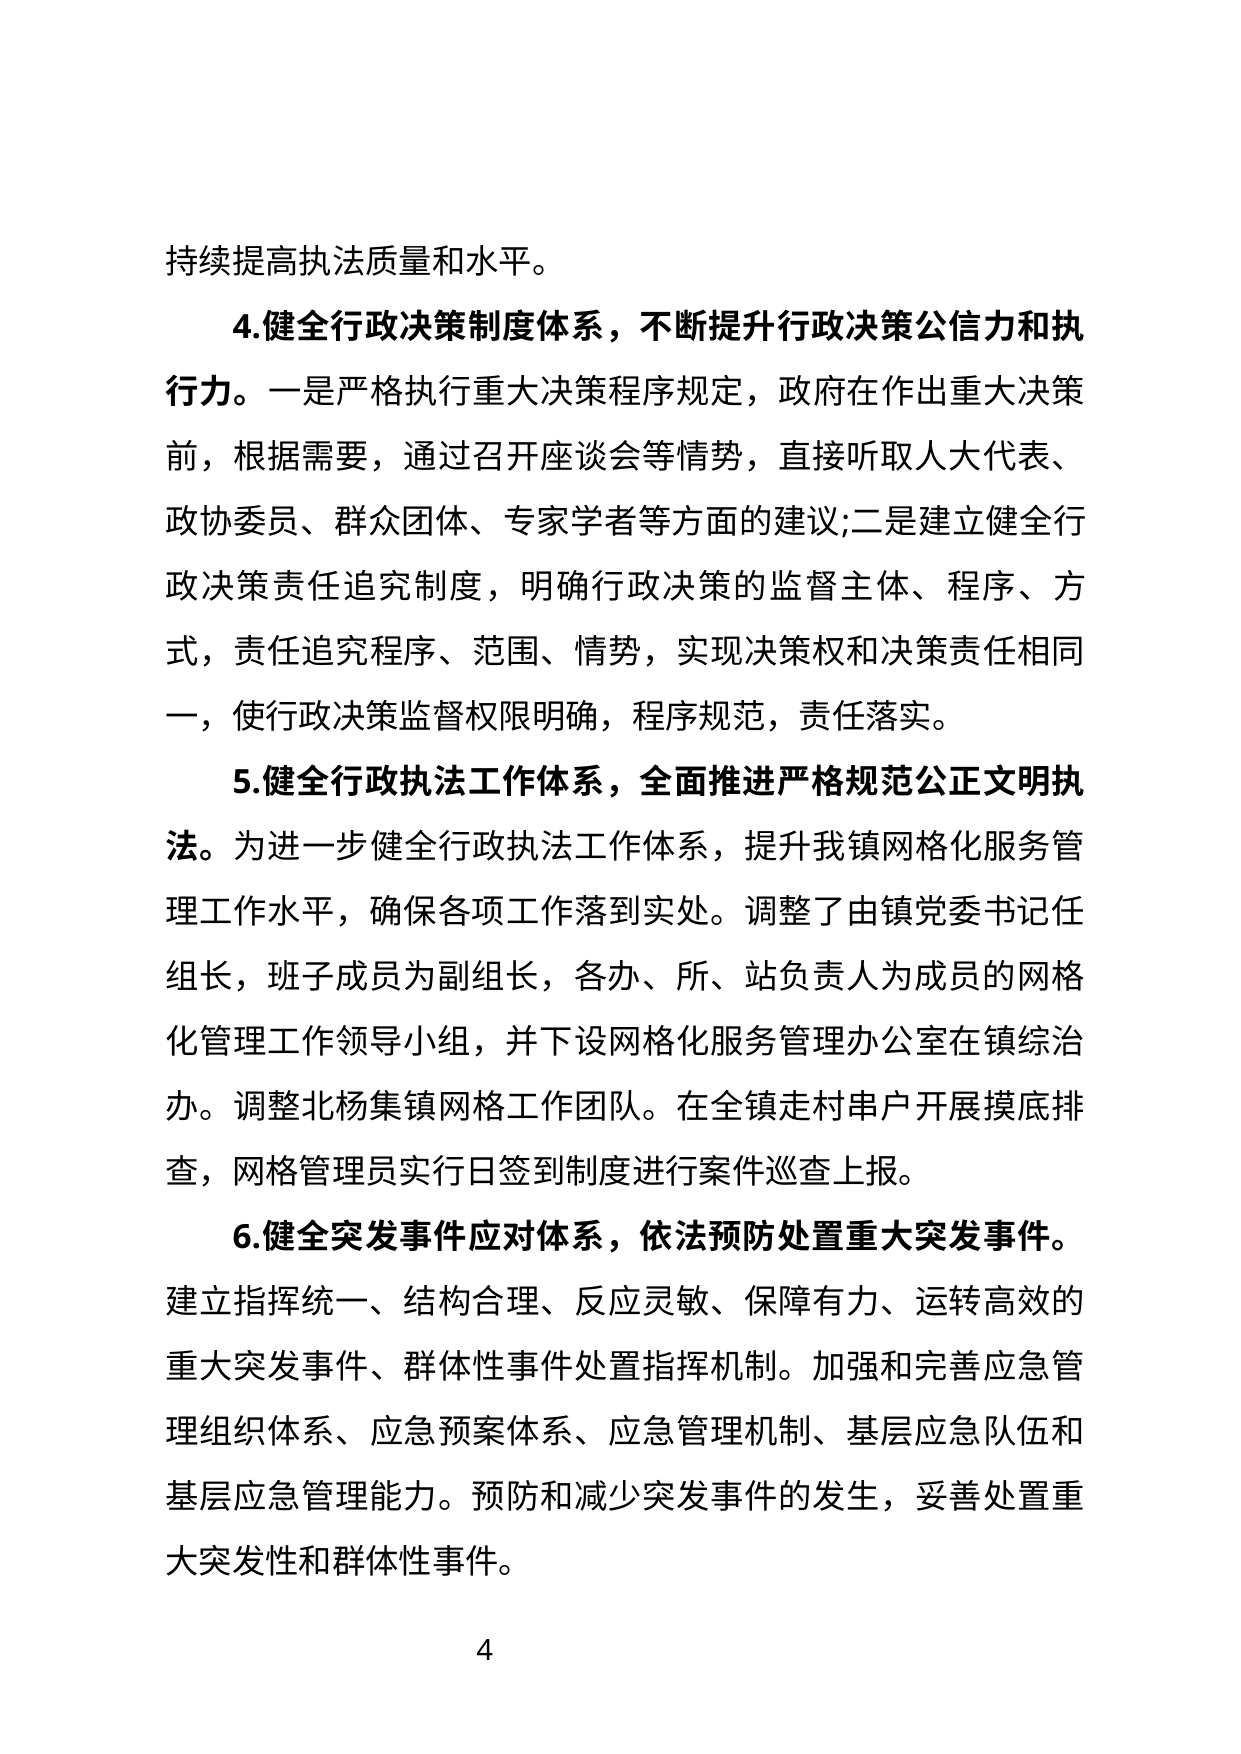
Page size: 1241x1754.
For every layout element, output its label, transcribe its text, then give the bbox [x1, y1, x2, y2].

list 5.健全行政执法工作体系，全面推进严格规范公正文明执法。为进一步健全行政执法工作体系，提升我镇网格化服务管理工作水平，确保各项工作落到实处。调整了由镇党委书记任组长，班子成员为副组长，各办、所、站负责人为成员的网格化管理工作领导小组，并下设网格化服务管理办公室在镇综治办。调整北杨集镇网格工作团队。在全镇走村串户开展摸底排查，网格管理员实行日签到制度进行案件巡查上报。 [165, 747, 1087, 1202]
list 4.健全行政决策制度体系，不断提升行政决策公信力和执行力。一是严格执行重大决策程序规定，政府在作出重大决策前，根据需要，通过召开座谈会等情势，直接听取人大代表、政协委员、群众团体、专家学者等方面的建议;二是建立健全行政决策责任追究制度，明确行政决策的监督主体、程序、方式，责任追究程序、范围、情势，实现决策权和决策责任相同一，使行政决策监督权限明确，程序规范，责任落实。 [165, 292, 1087, 747]
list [165, 227, 1087, 292]
list 6.健全突发事件应对体系，依法预防处置重大突发事件。建立指挥统一、结构合理、反应灵敏、保障有力、运转高效的重大突发事件、群体性事件处置指挥机制。加强和完善应急管理组织体系、应急预案体系、应急管理机制、基层应急队伍和基层应急管理能力。预防和减少突发事件的发生，妥善处置重大突发性和群体性事件。 [165, 1202, 1087, 1592]
